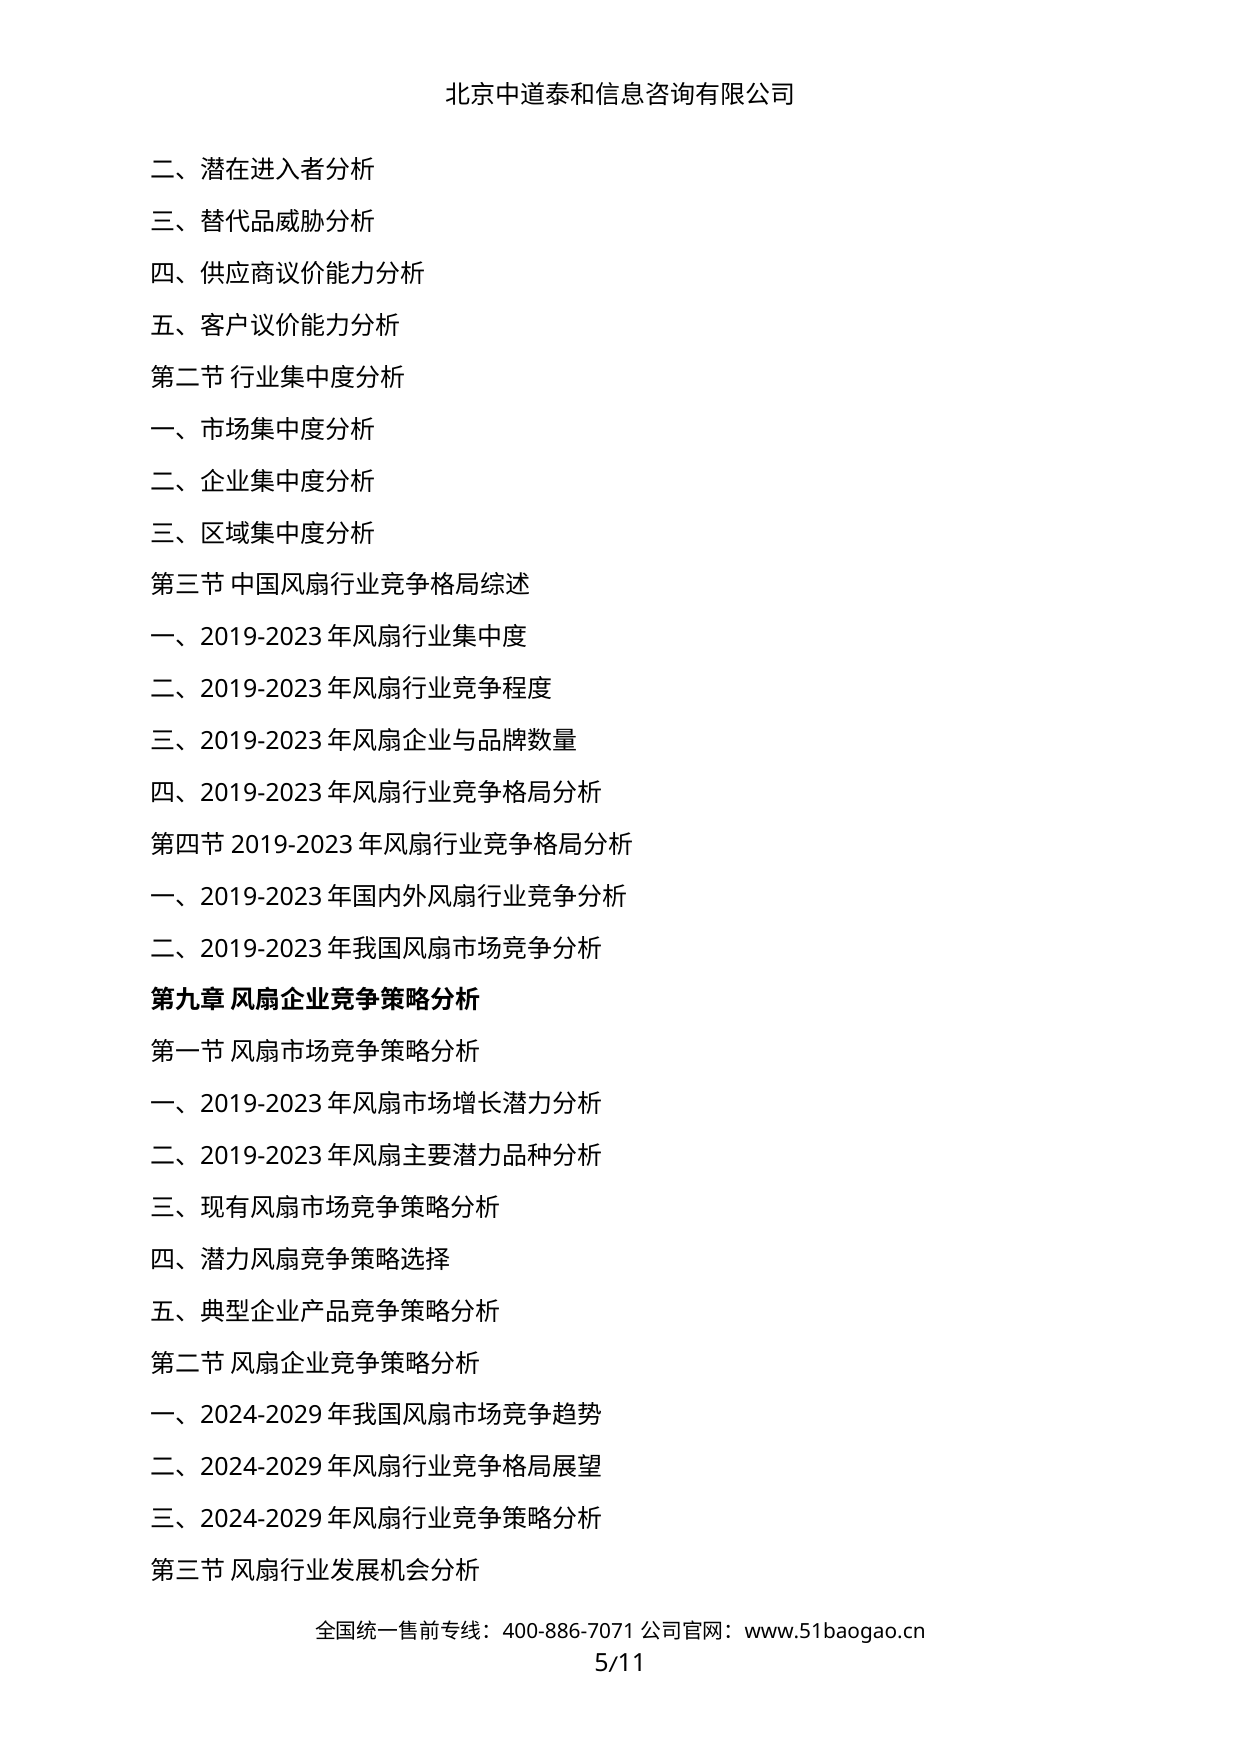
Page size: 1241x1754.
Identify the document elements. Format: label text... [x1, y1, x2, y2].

text 一、2019-2023年风扇市场增长潜力分析 [150, 1084, 1090, 1120]
text 二、2019-2023年我国风扇市场竞争分析 [150, 928, 1090, 964]
text 第一节 风扇市场竞争策略分析 [150, 1032, 1090, 1068]
text 二、潜在进入者分析 [150, 150, 1090, 186]
text 第四节 2019-2023年风扇行业竞争格局分析 [150, 824, 1090, 861]
text 四、潜力风扇竞争策略选择 [150, 1239, 1090, 1276]
text 三、2024-2029年风扇行业竞争策略分析 [150, 1499, 1090, 1535]
text 五、客户议价能力分析 [150, 306, 1090, 342]
text 一、市场集中度分析 [150, 409, 1090, 446]
text 一、2019-2023年风扇行业集中度 [150, 617, 1090, 653]
text 二、企业集中度分析 [150, 461, 1090, 497]
text 四、供应商议价能力分析 [150, 254, 1090, 290]
text 三、替代品威胁分析 [150, 202, 1090, 238]
text 四、2019-2023年风扇行业竞争格局分析 [150, 772, 1090, 809]
text 一、2019-2023年国内外风扇行业竞争分析 [150, 876, 1090, 912]
text 五、典型企业产品竞争策略分析 [150, 1291, 1090, 1327]
text 三、2019-2023年风扇企业与品牌数量 [150, 721, 1090, 757]
text 二、2024-2029年风扇行业竞争格局展望 [150, 1447, 1090, 1483]
text 第二节 行业集中度分析 [150, 357, 1090, 394]
text 三、现有风扇市场竞争策略分析 [150, 1187, 1090, 1224]
text 二、2019-2023年风扇行业竞争程度 [150, 669, 1090, 705]
text 一、2024-2029年我国风扇市场竞争趋势 [150, 1395, 1090, 1431]
text 第九章 风扇企业竞争策略分析 [150, 980, 1090, 1016]
text 第三节 风扇行业发展机会分析 [150, 1551, 1090, 1587]
text 二、2019-2023年风扇主要潜力品种分析 [150, 1136, 1090, 1172]
text 第二节 风扇企业竞争策略分析 [150, 1343, 1090, 1379]
text 三、区域集中度分析 [150, 513, 1090, 549]
text 第三节 中国风扇行业竞争格局综述 [150, 565, 1090, 601]
